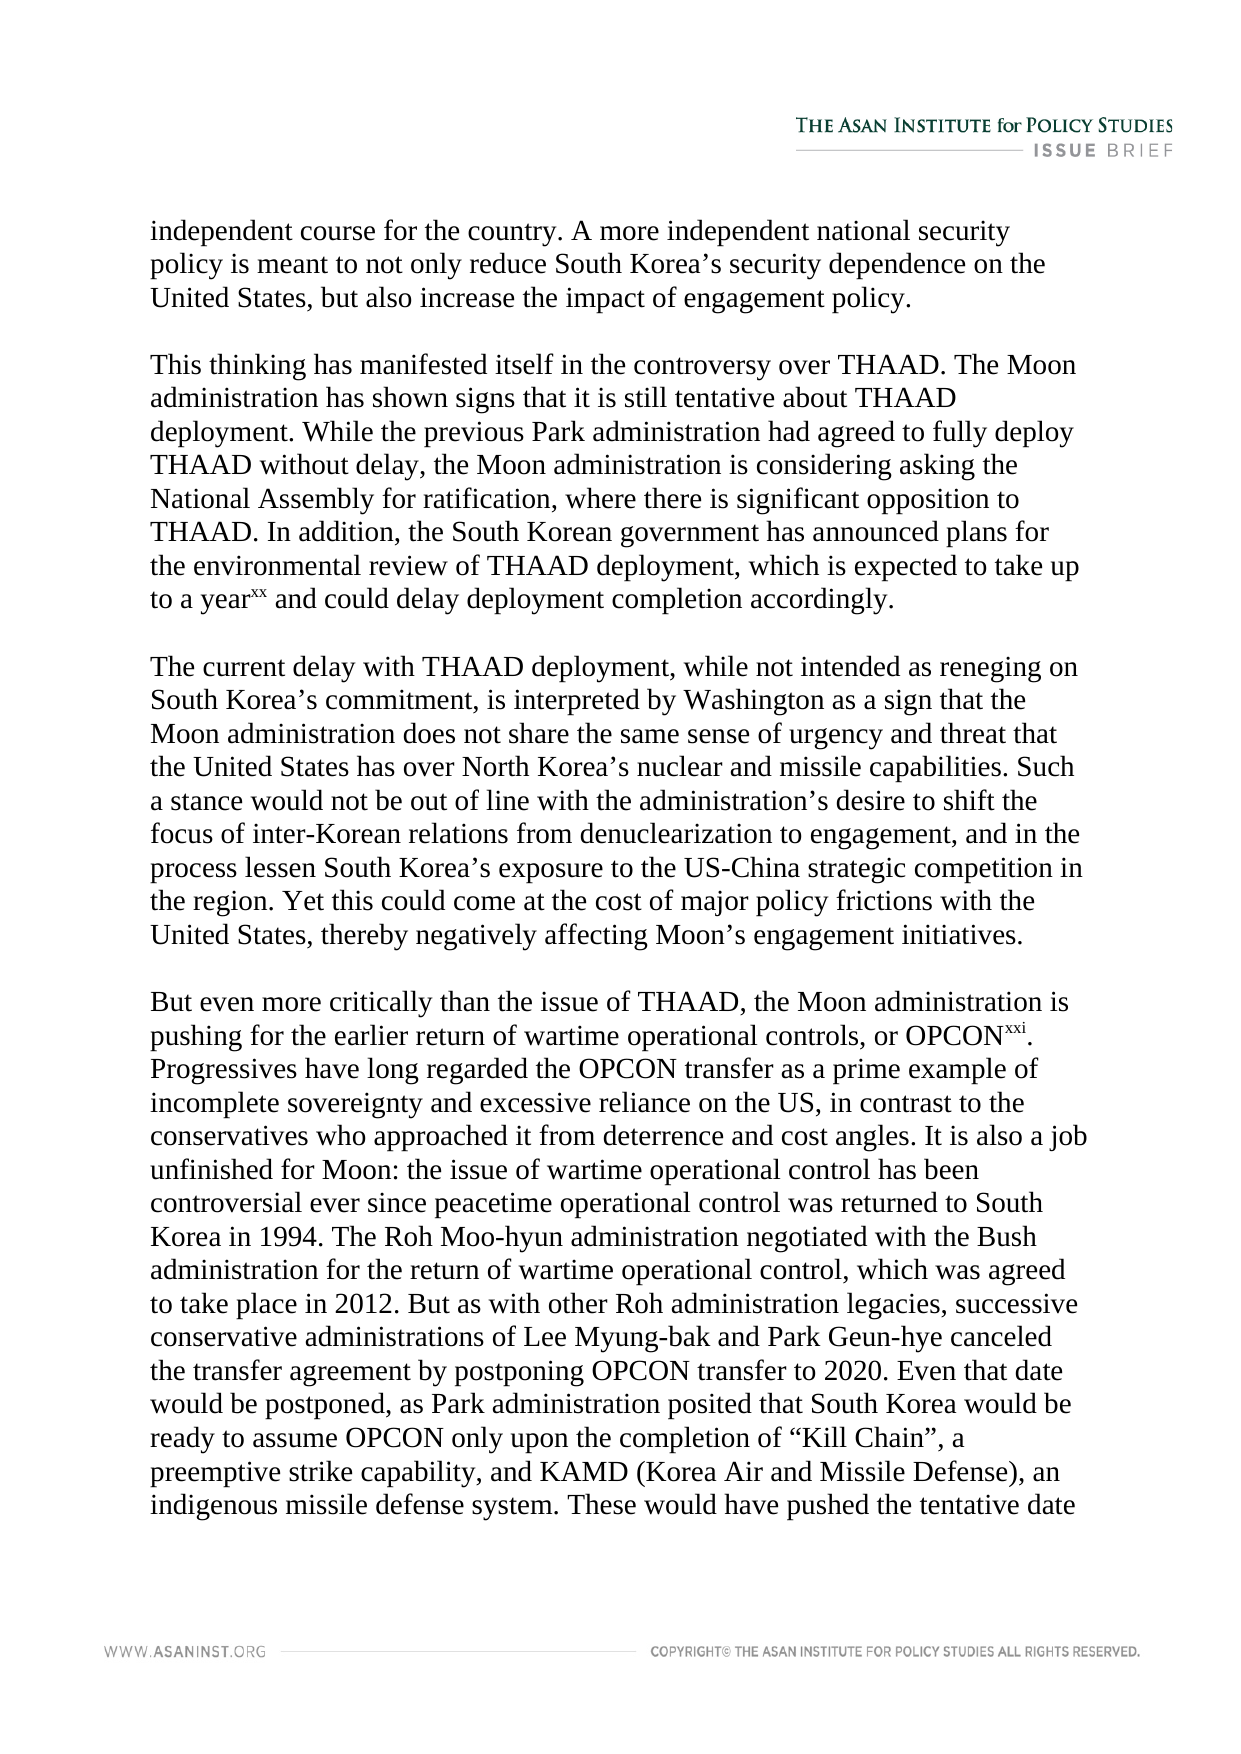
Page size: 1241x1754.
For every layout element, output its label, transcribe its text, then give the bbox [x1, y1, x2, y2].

text The current delay with THAAD deployment, while not intended as reneging on South Korea’s commitment, is interpreted by Washington as a sign that the Moon administration does not share the same sense of urgency and threat that the United States has over North Korea’s nuclear and missile capabilities. Such a stance would not be out of line with the administration’s desire to shift the focus of inter-Korean relations from denuclearization to engagement, and in the process lessen South Korea’s exposure to the US-China strategic competition in the region. Yet this could come at the cost of major policy frictions with the United States, thereby negatively affecting Moon’s engagement initiatives. [150, 649, 1090, 951]
picture [0, 1609, 1241, 1754]
picture [796, 117, 1173, 157]
text This thinking has manifested itself in the controversy over THAAD. The Moon administration has shown signs that it is still tentative about THAAD deployment. While the previous Park administration had agreed to fully deploy THAAD without delay, the Moon administration is considering asking the National Assembly for ratification, where there is significant opposition to THAAD. In addition, the South Korean government has announced plans for the environmental review of THAAD deployment, which is expected to take up to a year and could delay deployment completion accordingly. [150, 347, 1090, 615]
